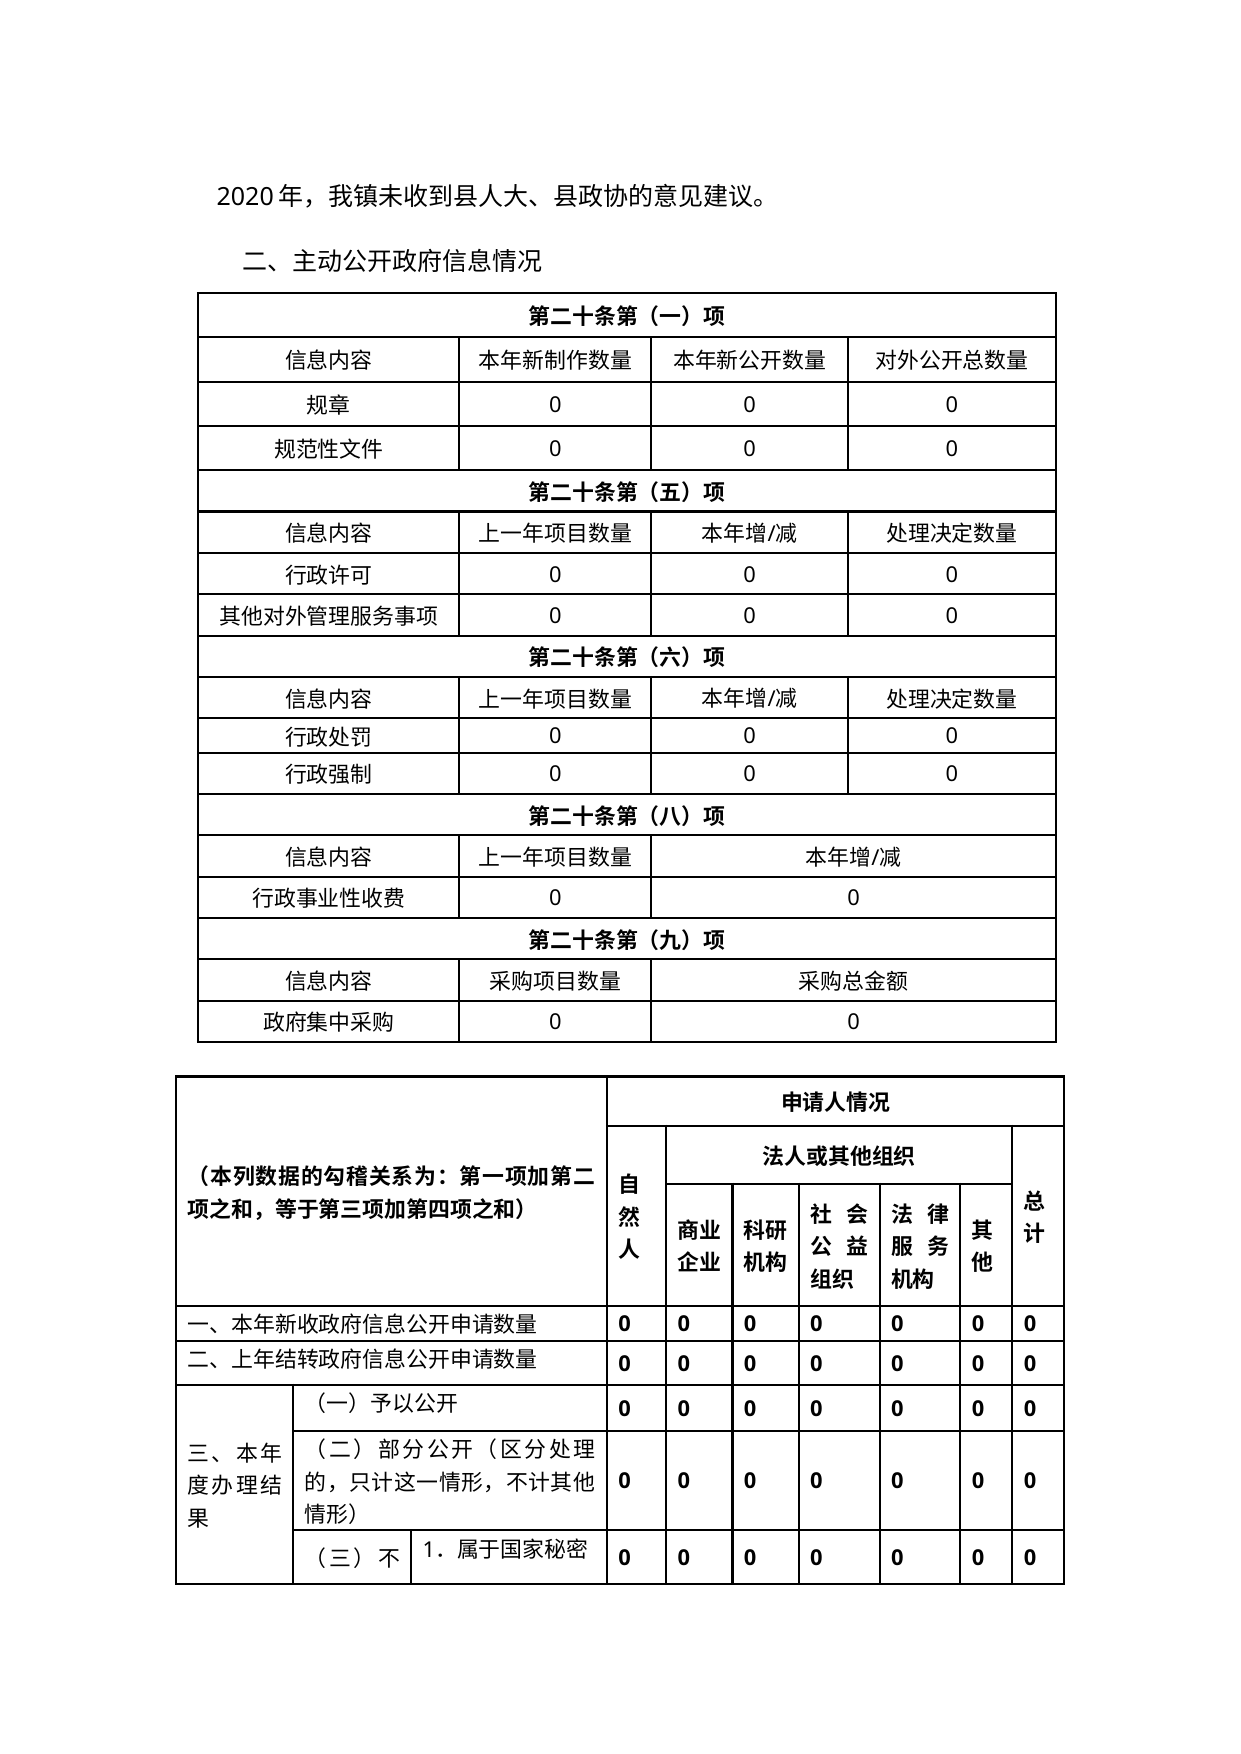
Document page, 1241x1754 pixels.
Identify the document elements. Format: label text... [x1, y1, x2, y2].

table_cell 本年新公开数量 [652, 338, 847, 381]
table_cell 其他 [961, 1185, 1011, 1305]
table_cell 0 [460, 427, 650, 469]
table_cell 0 [849, 595, 1055, 634]
table_cell 0 [1013, 1432, 1063, 1529]
text 2020年，我镇未收到县人大、县政协的意见建议。 [187, 162, 1053, 227]
table_cell 0 [800, 1342, 879, 1383]
table_cell 0 [667, 1386, 731, 1429]
table_cell 0 [652, 595, 847, 634]
table_cell 信息内容 [199, 513, 458, 552]
table_cell 政府集中采购 [199, 1002, 458, 1041]
table_cell 信息内容 [199, 836, 458, 876]
table_cell 本年增/减 [652, 513, 847, 552]
table_cell 第二十条第（八）项 [199, 795, 1055, 834]
table_cell 采购总金额 [652, 960, 1055, 999]
table_cell 1．属于国家秘密 [412, 1531, 606, 1583]
table_header （本列数据的勾稽关系为：第一项加第二项之和，等于第三项加第四项之和） [177, 1078, 606, 1305]
table_cell 信息内容 [199, 678, 458, 717]
table_cell 0 [460, 1002, 650, 1041]
table_cell 本年新制作数量 [460, 338, 650, 381]
table_cell 0 [652, 719, 847, 752]
table_cell 上一年项目数量 [460, 836, 650, 876]
table_cell 二、上年结转政府信息公开申请数量 [177, 1342, 606, 1383]
table_cell 0 [652, 427, 847, 469]
table_cell 0 [608, 1386, 665, 1429]
table_cell 0 [881, 1386, 959, 1429]
table_cell 0 [652, 754, 847, 793]
table_cell 第二十条第（六）项 [199, 637, 1055, 676]
table_cell 0 [881, 1531, 959, 1583]
table_cell 0 [800, 1386, 879, 1429]
table_cell 处理决定数量 [849, 678, 1055, 717]
table_cell 0 [1013, 1342, 1063, 1383]
table_cell 行政事业性收费 [199, 878, 458, 917]
table_cell 其他对外管理服务事项 [199, 595, 458, 634]
table_cell 三、本年度办理结果 [177, 1386, 292, 1583]
table_cell 0 [849, 554, 1055, 593]
table_cell 0 [961, 1342, 1011, 1383]
table_cell 0 [608, 1342, 665, 1383]
table_cell （一）予以公开 [294, 1386, 606, 1429]
table_cell （三）不予公开 [294, 1531, 410, 1583]
table_cell 上一年项目数量 [460, 678, 650, 717]
table_cell 0 [608, 1432, 665, 1529]
table_cell 商业企业 [667, 1185, 731, 1305]
text 二、主动公开政府信息情况 [242, 227, 1053, 292]
table_cell 信息内容 [199, 960, 458, 999]
table_cell 一、本年新收政府信息公开申请数量 [177, 1307, 606, 1339]
table_cell 科研机构 [734, 1185, 798, 1305]
table_cell 0 [734, 1531, 798, 1583]
table_cell 0 [1013, 1307, 1063, 1339]
table_cell 0 [667, 1342, 731, 1383]
table_cell 处理决定数量 [849, 513, 1055, 552]
table_cell 0 [881, 1342, 959, 1383]
table_cell 法律服务机构 [881, 1185, 959, 1305]
table_cell 0 [881, 1432, 959, 1529]
table_cell 0 [608, 1307, 665, 1339]
table_cell 规章 [199, 383, 458, 425]
table_cell 上一年项目数量 [460, 513, 650, 552]
table_cell 0 [849, 427, 1055, 469]
table_cell （二）部分公开（区分处理的，只计这一情形，不计其他情形） [294, 1432, 606, 1529]
table_cell 0 [961, 1307, 1011, 1339]
table_header 第二十条第（一）项 [199, 294, 1055, 336]
table_cell 社会公益组织 [800, 1185, 879, 1305]
table_cell 采购项目数量 [460, 960, 650, 999]
table_cell 行政许可 [199, 554, 458, 593]
table_cell 0 [460, 719, 650, 752]
table_cell 0 [881, 1307, 959, 1339]
table_cell 信息内容 [199, 338, 458, 381]
table_cell 0 [849, 383, 1055, 425]
table_cell 0 [734, 1342, 798, 1383]
table_cell 0 [961, 1386, 1011, 1429]
table_cell 0 [734, 1432, 798, 1529]
table_cell 0 [961, 1432, 1011, 1529]
table_cell 行政处罚 [199, 719, 458, 752]
table_cell 0 [460, 554, 650, 593]
table_cell 行政强制 [199, 754, 458, 793]
table_cell 本年增/减 [652, 836, 1055, 876]
table_cell 规范性文件 [199, 427, 458, 469]
table_cell 0 [800, 1531, 879, 1583]
table_cell 0 [734, 1386, 798, 1429]
table_cell 0 [800, 1432, 879, 1529]
table_cell 0 [800, 1307, 879, 1339]
table_header 申请人情况 [608, 1078, 1063, 1124]
table_cell 0 [652, 554, 847, 593]
table_cell 0 [961, 1531, 1011, 1583]
table_cell 0 [1013, 1386, 1063, 1429]
table_cell 第二十条第（五）项 [199, 471, 1055, 510]
table_cell 0 [849, 719, 1055, 752]
table_cell 0 [652, 878, 1055, 917]
table_cell 0 [734, 1307, 798, 1339]
table_cell 0 [849, 754, 1055, 793]
table_cell 总计 [1013, 1127, 1063, 1305]
table_cell 自然人 [608, 1127, 665, 1305]
table_cell 0 [667, 1307, 731, 1339]
table_cell 对外公开总数量 [849, 338, 1055, 381]
table_cell 0 [460, 878, 650, 917]
table_cell 0 [460, 383, 650, 425]
table_cell 0 [667, 1531, 731, 1583]
table_cell 本年增/减 [652, 678, 847, 717]
table_cell 0 [460, 595, 650, 634]
table_cell 0 [1013, 1531, 1063, 1583]
table_cell 0 [652, 383, 847, 425]
table_cell 0 [460, 754, 650, 793]
table_cell 0 [652, 1002, 1055, 1041]
table_cell 法人或其他组织 [667, 1127, 1011, 1183]
table_cell 第二十条第（九）项 [199, 919, 1055, 958]
table_cell 0 [667, 1432, 731, 1529]
table_cell 0 [608, 1531, 665, 1583]
